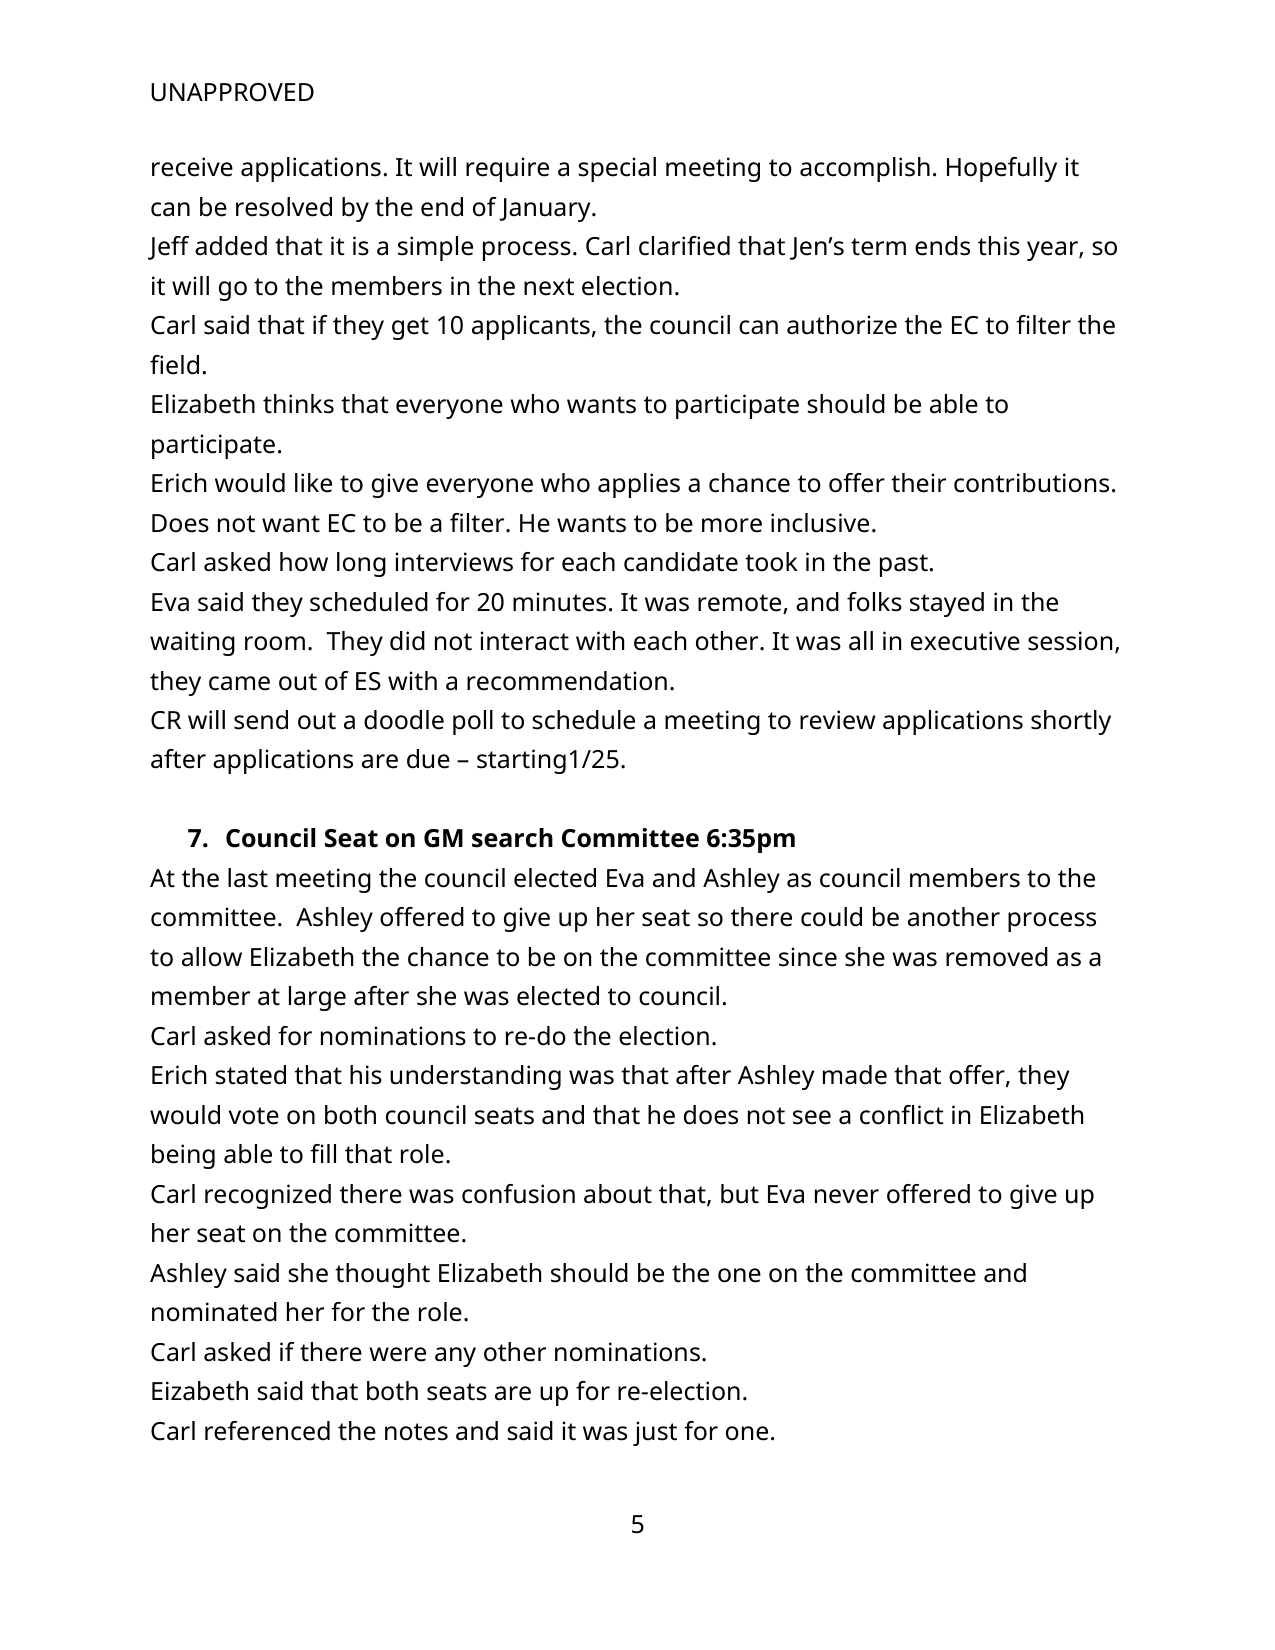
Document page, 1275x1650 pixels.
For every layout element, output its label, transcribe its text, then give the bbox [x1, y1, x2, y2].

text Carl asked how long interviews for each candidate took in the past. [150, 545, 1125, 579]
text Erich stated that his understanding was that after Ashley made that offer, they would vote on both council seats and that he does not see a conflict in Elizabeth being able to fill that role. [150, 1058, 1125, 1171]
text Erich would like to give everyone who applies a chance to offer their contributions. Does not want EC to be a filter. He wants to be more inclusive. [150, 466, 1125, 539]
text Carl referenced the notes and said it was just for one. [150, 1413, 1125, 1447]
list Council Seat on GM search Committee 6:35pm [187, 821, 1125, 855]
text Carl said that if they get 10 applicants, the council can authorize the EC to filter the field. [150, 308, 1125, 381]
text Carl recognized there was confusion about that, but Eva never offered to give up her seat on the committee. [150, 1176, 1125, 1250]
text At the last meeting the council elected Eva and Ashley as council members to the committee. Ashley offered to give up her seat so there could be another process to allow Elizabeth the chance to be on the committee since she was removed as a member at large after she was elected to council. [150, 861, 1125, 1013]
text Ashley said she thought Elizabeth should be the one on the committee and nominated her for the role. [150, 1255, 1125, 1329]
text Carl asked if there were any other nominations. [150, 1334, 1125, 1368]
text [150, 150, 1125, 223]
text Elizabeth thinks that everyone who wants to participate should be able to participate. [150, 387, 1125, 460]
text CR will send out a doodle poll to schedule a meeting to review applications shortly after applications are due – starting1/25. [150, 703, 1125, 776]
text Eizabeth said that both seats are up for re-election. [150, 1374, 1125, 1408]
text Eva said they scheduled for 20 minutes. It was remote, and folks stayed in the waiting room. They did not interact with each other. It was all in executive session, they came out of ES with a recommendation. [150, 584, 1125, 697]
text Carl asked for nominations to re-do the election. [150, 1018, 1125, 1053]
text Jeff added that it is a simple process. Carl clarified that Jen’s term ends this year, so it will go to the members in the next election. [150, 229, 1125, 302]
